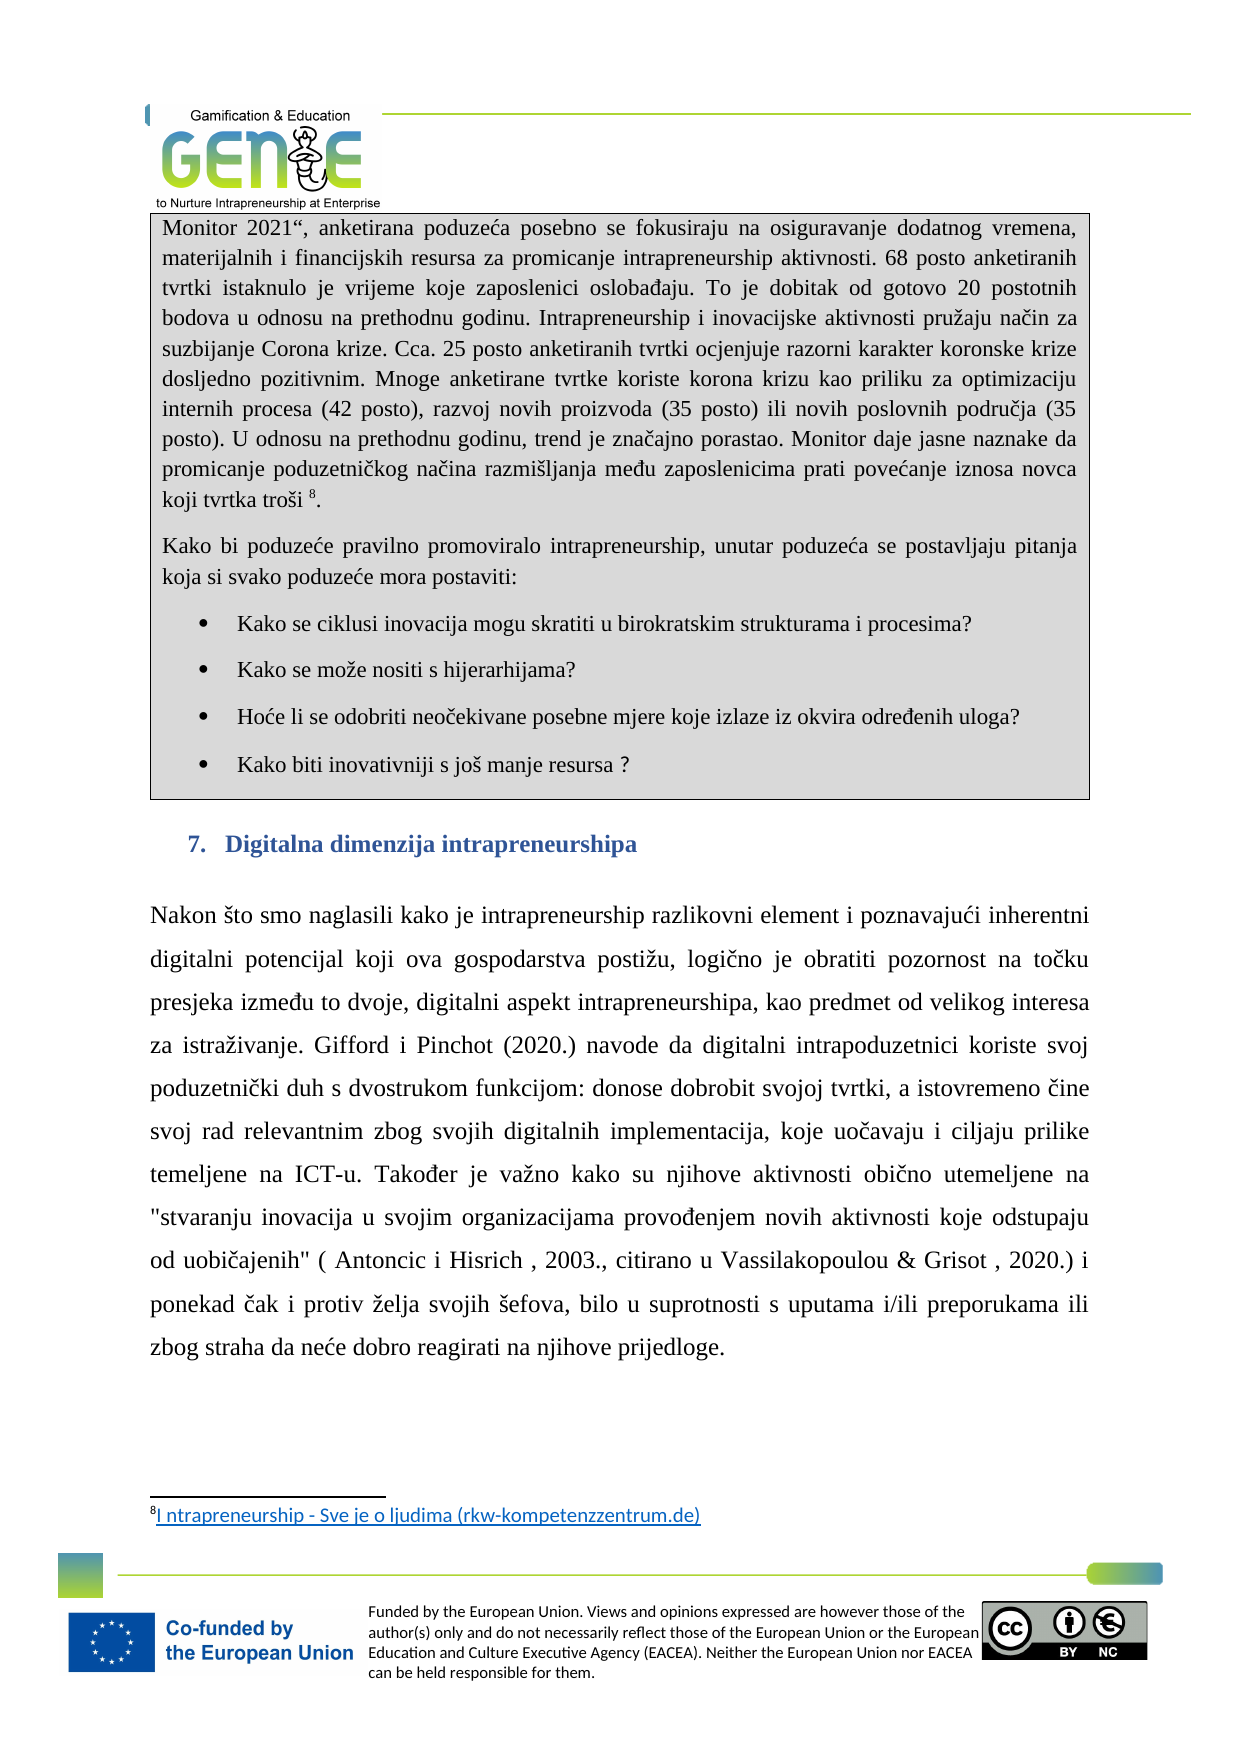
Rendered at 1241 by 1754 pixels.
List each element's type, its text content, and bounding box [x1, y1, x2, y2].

picture [58, 1609, 369, 1676]
list Digitalna dimenzija intrapreneurshipa [187, 829, 1090, 857]
picture [58, 1553, 103, 1598]
picture [1087, 1563, 1162, 1584]
picture [145, 104, 383, 213]
picture [981, 1601, 1148, 1660]
text Nakon što smo naglasili kako je intrapreneurship razlikovni element i poznavajući inherentni digitalni potencijal koji ova gospodarstva postižu, logično je obratiti pozornost na točku presjeka između to dvoje, digitalni aspekt intrapreneurshipa, kao predmet od velikog interesa za istraživanje. Gifford i Pinchot (2020.) navode da digitalni intrapoduzetnici koriste svoj poduzetnički duh s dvostrukom funkcijom: donose dobrobit svojoj tvrtki, a istovremeno čine svoj rad relevantnim zbog svojih digitalnih implementacija, koje uočavaju i ciljaju prilike temeljene na ICT-u. Također je važno kako su njihove aktivnosti obično utemeljene na "stvaranju inovacija u svojim organizacijama provođenjem novih aktivnosti koje odstupaju od uobičajenih" ( Antoncic i Hisrich , 2003., citirano u Vassilakopoulou & Grisot , 2020.) i ponekad čak i protiv želja svojih šefova, bilo u suprotnosti s uputama i/ili preporukama ili zbog straha da neće dobro reagirati na njihove prijedloge. [150, 901, 1090, 1361]
